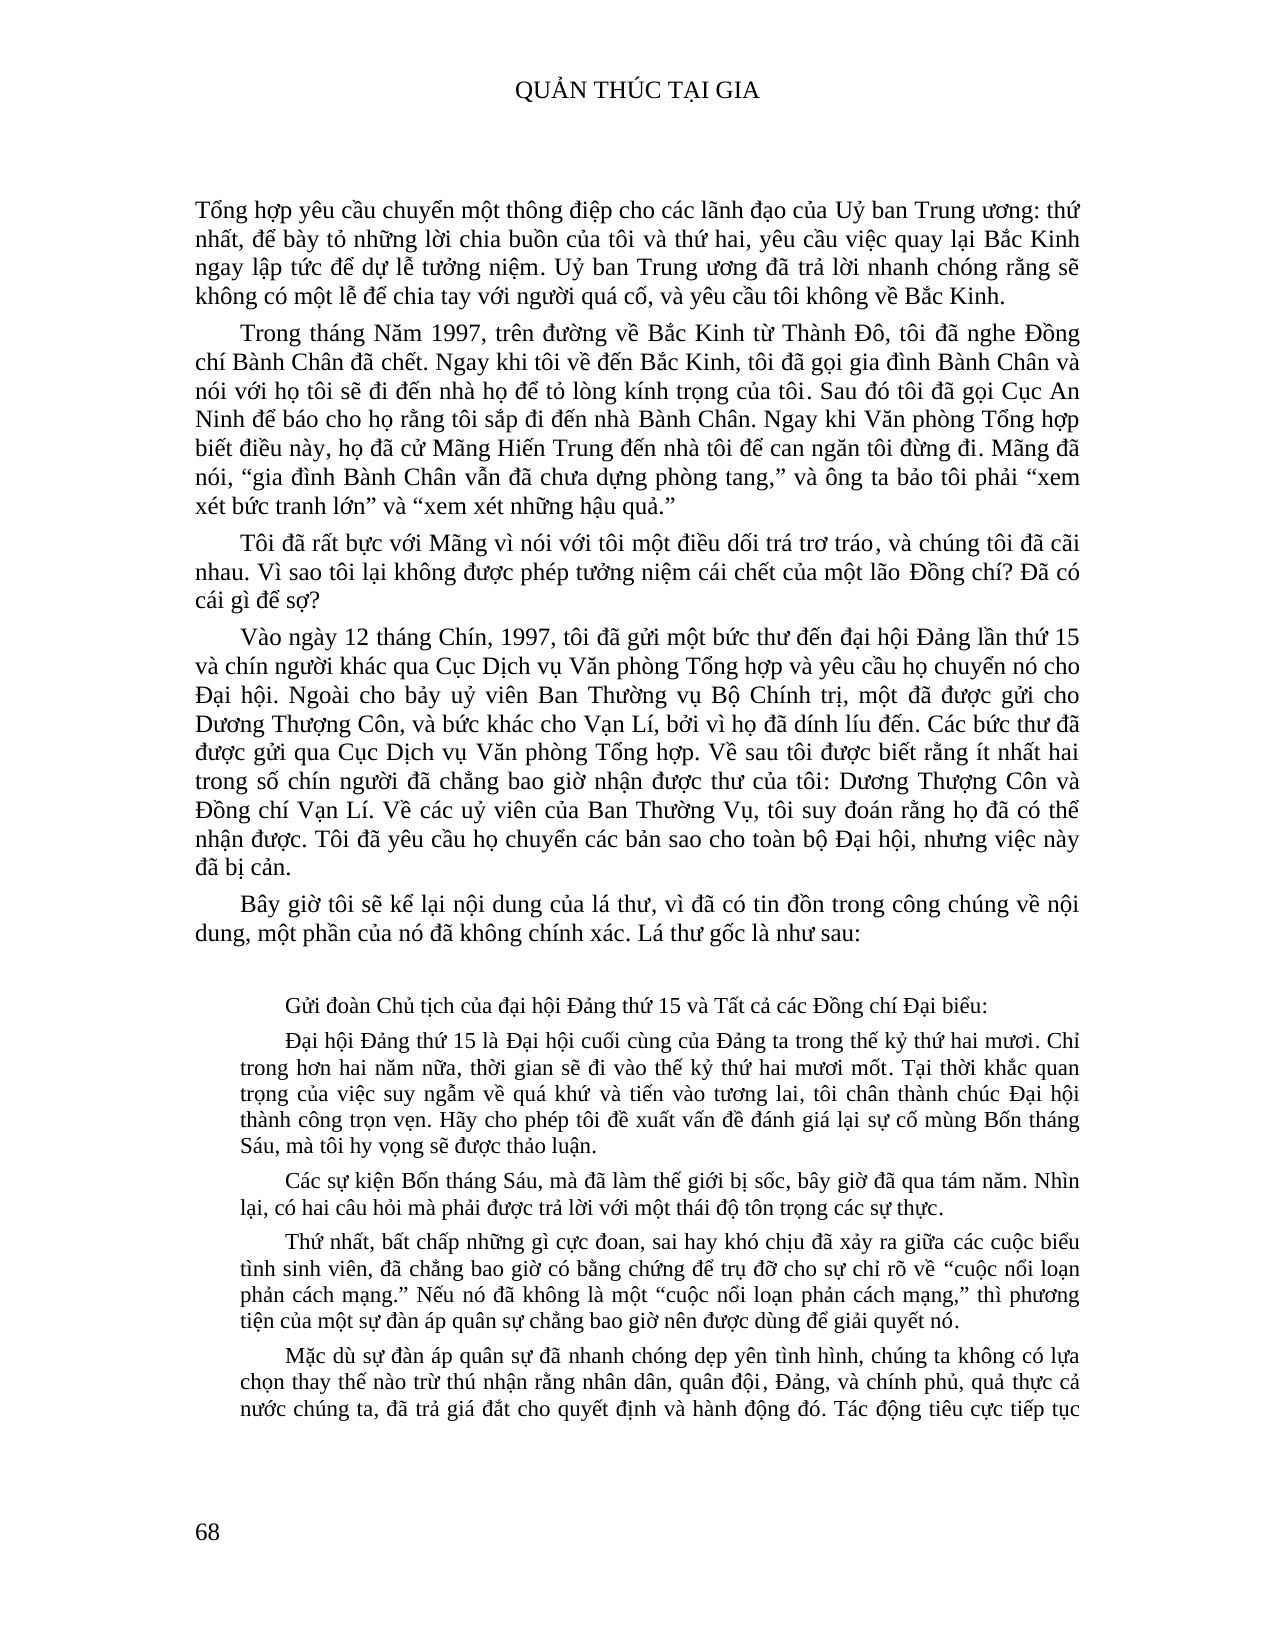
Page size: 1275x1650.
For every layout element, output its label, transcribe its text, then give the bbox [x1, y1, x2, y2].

text Vào ngày 12 tháng Chín, 1997, tôi đã gửi một bức thư đến đại hội Đảng lần thứ 15 và chín người khác qua Cục Dịch vụ Văn phòng Tổng hợp và yêu cầu họ chuyển nó cho Đại hội. Ngoài cho bảy uỷ viên Ban Thường vụ Bộ Chính trị, một đã được gửi cho Dương Thượng Côn, và bức khác cho Vạn Lí, bởi vì họ đã dính líu đến. Các bức thư đã được gửi qua Cục Dịch vụ Văn phòng Tổng hợp. Về sau tôi được biết rằng ít nhất hai trong số chín người đã chẳng bao giờ nhận được thư của tôi: Dương Thượng Côn và Đồng chí Vạn Lí. Về các uỷ viên của Ban Thường Vụ, tôi suy đoán rằng họ đã có thể nhận được. Tôi đã yêu cầu họ chuyển các bản sao cho toàn bộ Đại hội, nhưng việc này đã bị cản. [195, 622, 1080, 881]
text Các sự kiện Bốn tháng Sáu, mà đã làm thế giới bị sốc, bây giờ đã qua tám năm. Nhìn lại, có hai câu hỏi mà phải được trả lời với một thái độ tôn trọng các sự thực. [240, 1167, 1080, 1220]
text Bây giờ tôi sẽ kể lại nội dung của lá thư, vì đã có tin đồn trong công chúng về nội dung, một phần của nó đã không chính xác. Lá thư gốc là như sau: [195, 889, 1080, 947]
text Gửi đoàn Chủ tịch của đại hội Đảng thứ 15 và Tất cả các Đồng chí Đại biểu: [240, 992, 1080, 1019]
text Trong tháng Năm 1997, trên đường về Bắc Kinh từ Thành Đô, tôi đã nghe Đồng chí Bành Chân đã chết. Ngay khi tôi về đến Bắc Kinh, tôi đã gọi gia đình Bành Chân và nói với họ tôi sẽ đi đến nhà họ để tỏ lòng kính trọng của tôi. Sau đó tôi đã gọi Cục An Ninh để báo cho họ rằng tôi sắp đi đến nhà Bành Chân. Ngay khi Văn phòng Tổng hợp biết điều này, họ đã cử Mãng Hiến Trung đến nhà tôi để can ngăn tôi đừng đi. Mãng đã nói, “gia đình Bành Chân vẫn đã chưa dựng phòng tang,” và ông ta bảo tôi phải “xem xét bức tranh lớn” và “xem xét những hậu quả.” [195, 318, 1080, 519]
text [195, 195, 1080, 310]
text Đại hội Đảng thứ 15 là Đại hội cuối cùng của Đảng ta trong thế kỷ thứ hai mươi. Chỉ trong hơn hai năm nữa, thời gian sẽ đi vào thế kỷ thứ hai mươi mốt. Tại thời khắc quan trọng của việc suy ngẫm về quá khứ và tiến vào tương lai, tôi chân thành chúc Đại hội thành công trọn vẹn. Hãy cho phép tôi đề xuất vấn đề đánh giá lại sự cố mùng Bốn tháng Sáu, mà tôi hy vọng sẽ được thảo luận. [240, 1027, 1080, 1159]
text Tôi đã rất bực với Mãng vì nói với tôi một điều dối trá trơ tráo, và chúng tôi đã cãi nhau. Vì sao tôi lại không được phép tưởng niệm cái chết của một lão Đồng chí? Đã có cái gì để sợ? [195, 528, 1080, 614]
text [240, 1342, 1080, 1421]
text Thứ nhất, bất chấp những gì cực đoan, sai hay khó chịu đã xảy ra giữa các cuộc biểu tình sinh viên, đã chẳng bao giờ có bằng chứng để trụ đỡ cho sự chỉ rõ về “cuộc nổi loạn phản cách mạng.” Nếu nó đã không là một “cuộc nổi loạn phản cách mạng,” thì phương tiện của một sự đàn áp quân sự chẳng bao giờ nên được dùng để giải quyết nó. [240, 1228, 1080, 1334]
